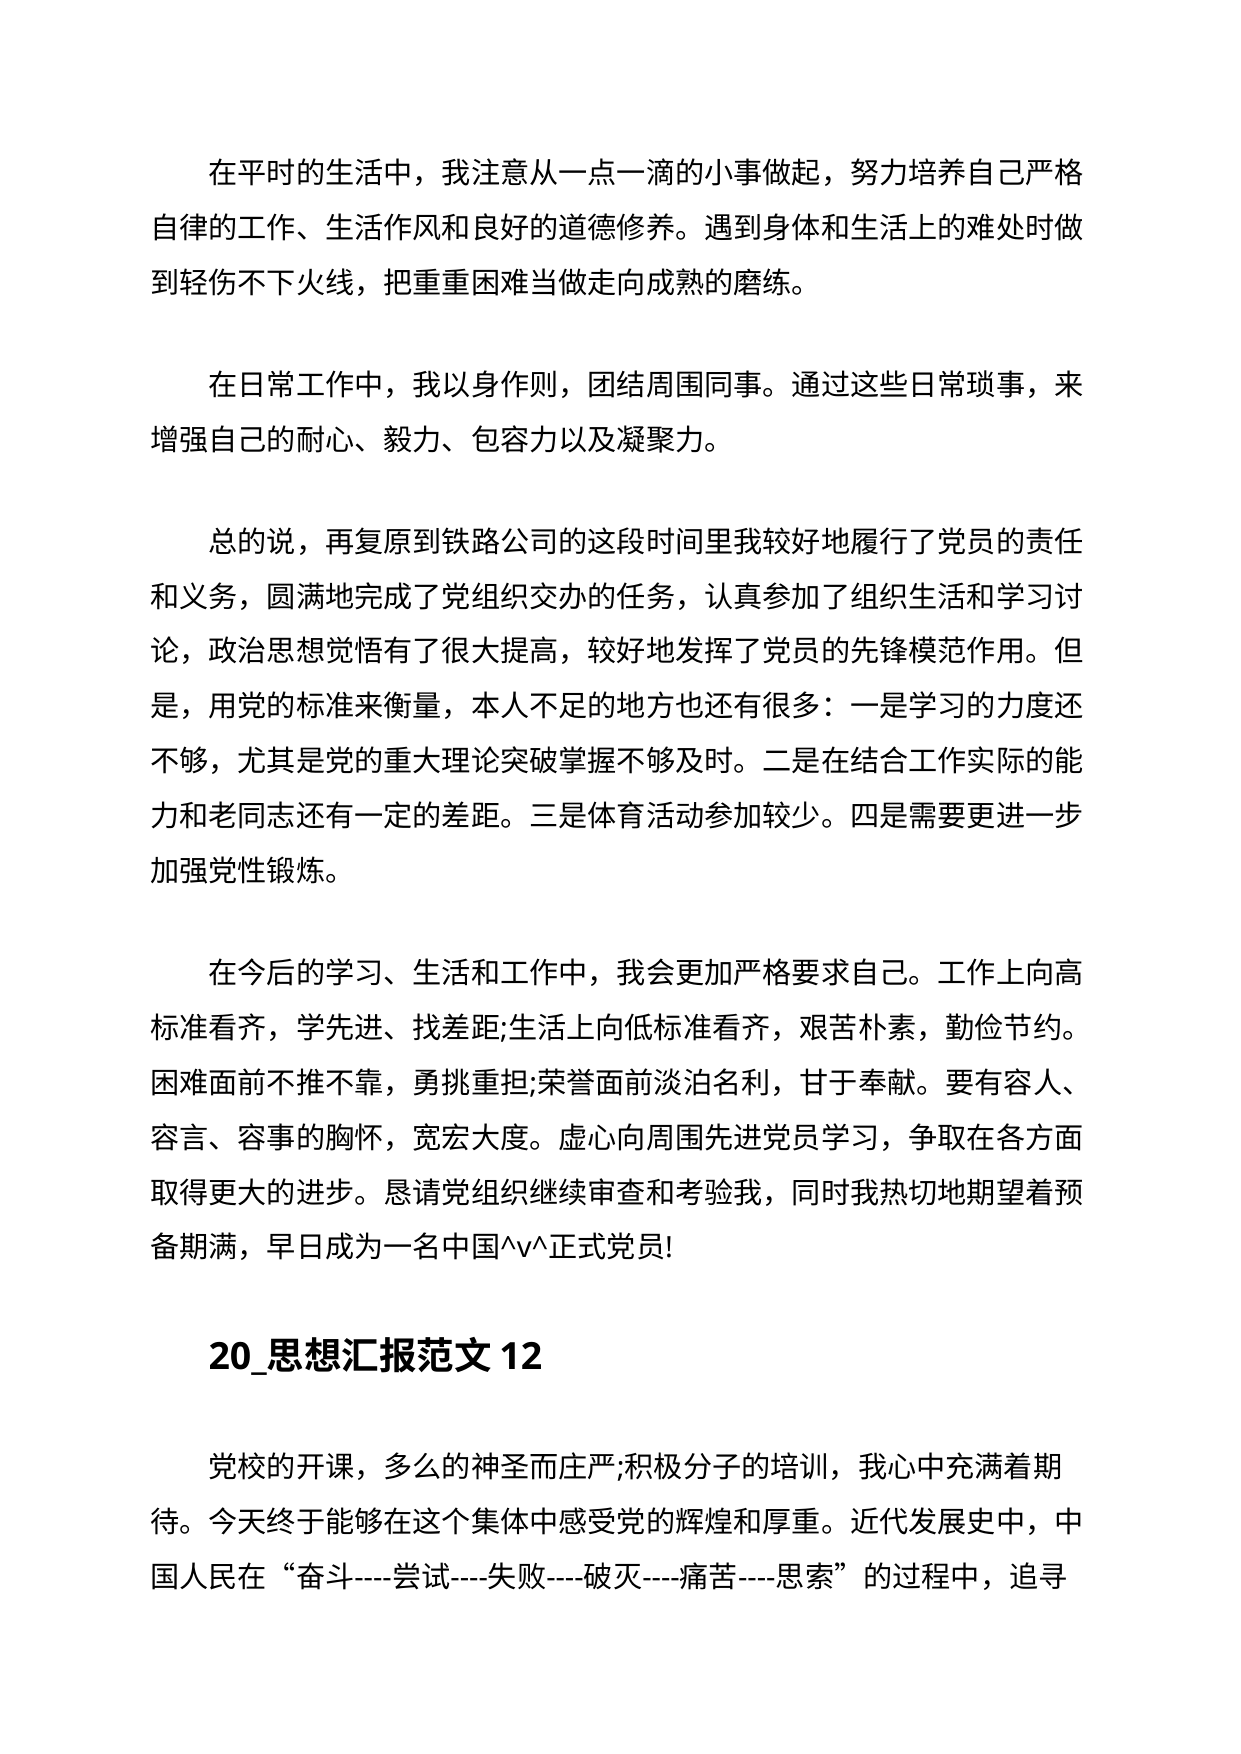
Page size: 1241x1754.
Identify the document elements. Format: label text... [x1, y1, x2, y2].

text 在今后的学习、生活和工作中，我会更加严格要求自己。工作上向高标准看齐，学先进、找差距;生活上向低标准看齐，艰苦朴素，勤俭节约。困难面前不推不靠，勇挑重担;荣誉面前淡泊名利，甘于奉献。要有容人、容言、容事的胸怀，宽宏大度。虚心向周围先进党员学习，争取在各方面取得更大的进步。恳请党组织继续审查和考验我，同时我热切地期望着预备期满，早日成为一名中国^v^正式党员! [150, 949, 1090, 1266]
text 20_思想汇报范文12 [150, 1326, 1090, 1381]
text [150, 1444, 1090, 1596]
text 总的说，再复原到铁路公司的这段时间里我较好地履行了党员的责任和义务，圆满地完成了党组织交办的任务，认真参加了组织生活和学习讨论，政治思想觉悟有了很大提高，较好地发挥了党员的先锋模范作用。但是，用党的标准来衡量，本人不足的地方也还有很多：一是学习的力度还不够，尤其是党的重大理论突破掌握不够及时。二是在结合工作实际的能力和老同志还有一定的差距。三是体育活动参加较少。四是需要更进一步加强党性锻炼。 [150, 518, 1090, 890]
text 在日常工作中，我以身作则，团结周围同事。通过这些日常琐事，来增强自己的耐心、毅力、包容力以及凝聚力。 [150, 362, 1090, 459]
text 在平时的生活中，我注意从一点一滴的小事做起，努力培养自己严格自律的工作、生活作风和良好的道德修养。遇到身体和生活上的难处时做到轻伤不下火线，把重重困难当做走向成熟的磨练。 [150, 150, 1090, 302]
